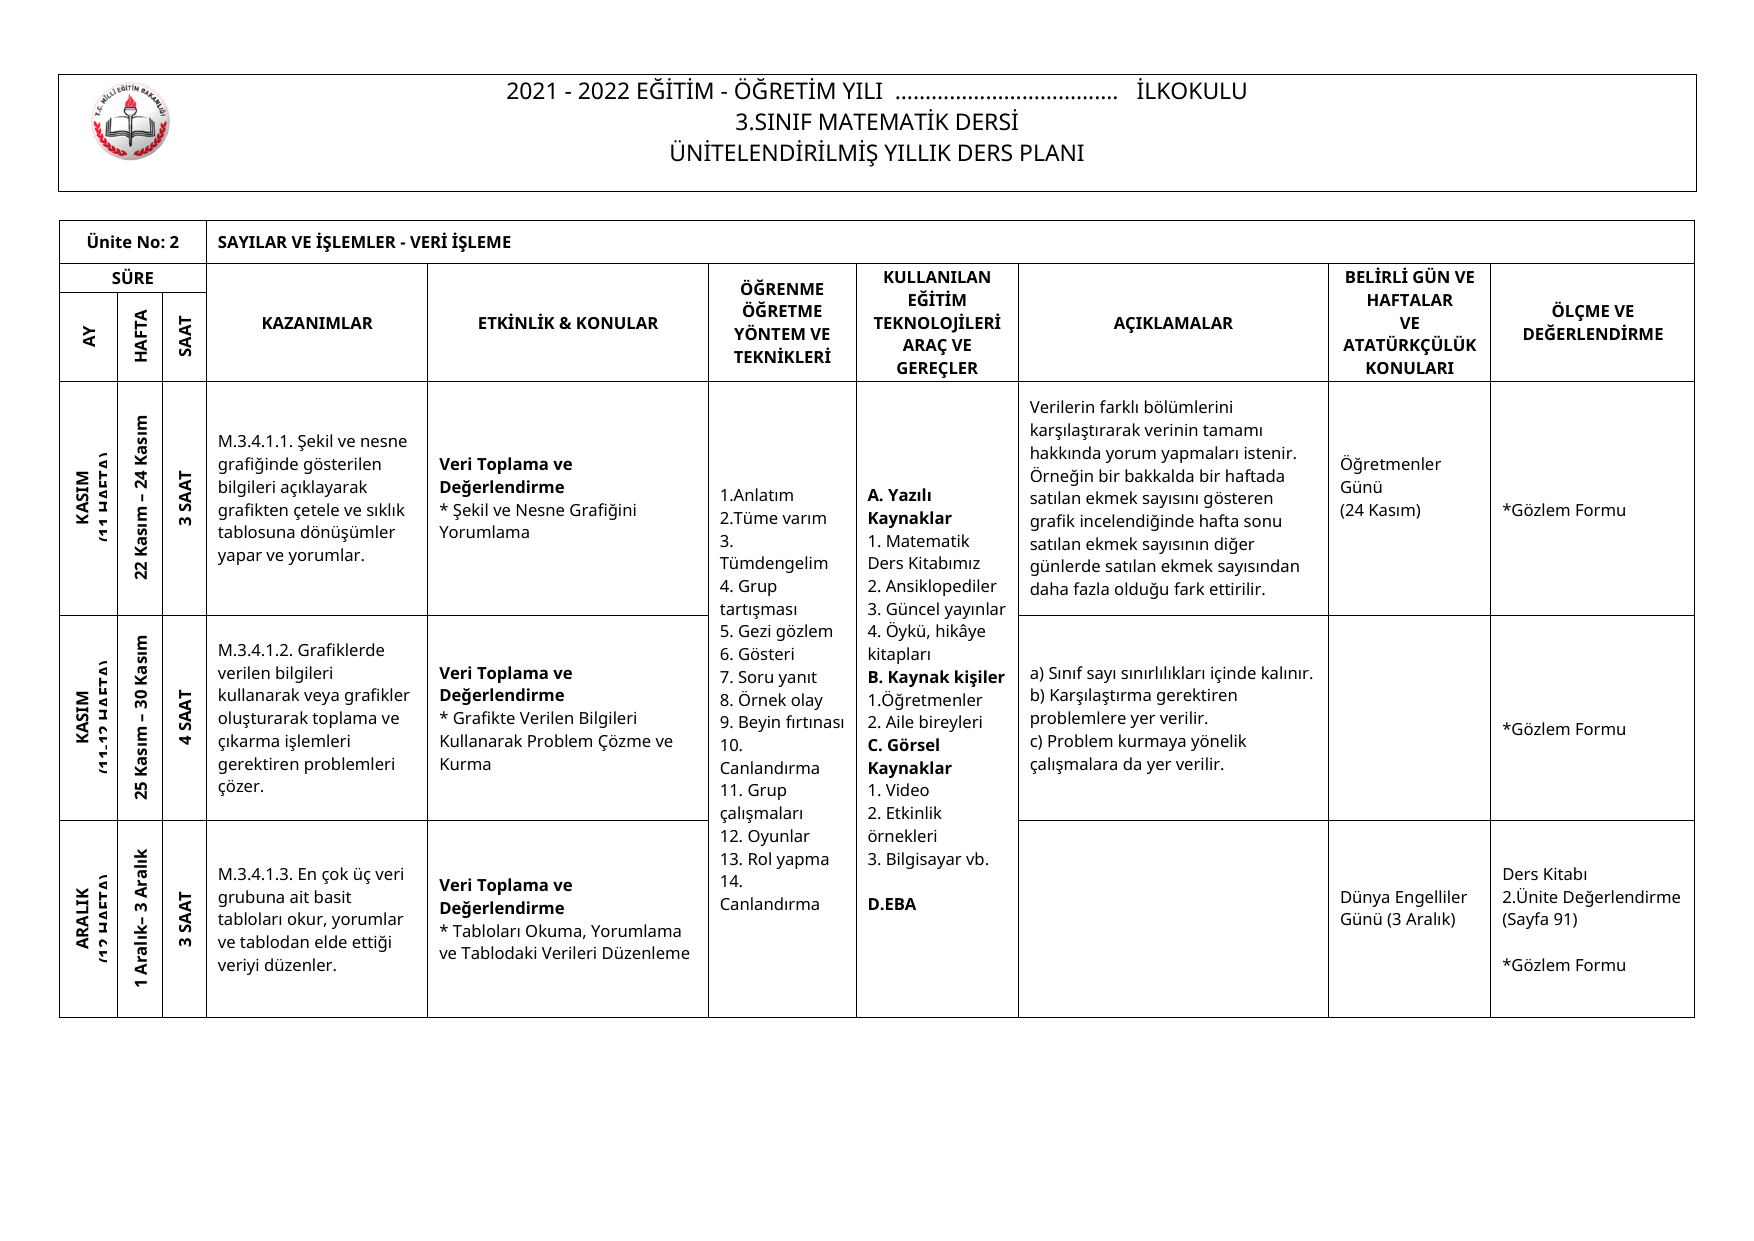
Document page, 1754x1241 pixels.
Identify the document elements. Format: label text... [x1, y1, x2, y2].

table_cell *Gözlem Formu [1491, 616, 1694, 820]
table_header Ünite No: 2 [60, 221, 206, 263]
table_cell 3 SAAT [163, 382, 206, 614]
table_cell M.3.4.1.3. En çok üç veri grubuna ait basit tabloları okur, yorumlar ve tablodan elde ettiği veriyi düzenler. [207, 821, 427, 1017]
table_header SAYILAR VE İŞLEMLER - VERİ İŞLEME [207, 221, 1694, 263]
table_cell ETKİNLİK & KONULAR [428, 264, 708, 381]
table_cell BELİRLİ GÜN VE HAFTALAR VE ATATÜRKÇÜLÜK KONULARI [1329, 264, 1490, 381]
table_cell ÖLÇME VE DEĞERLENDİRME [1491, 264, 1694, 381]
table_cell Verilerin farklı bölümlerini karşılaştırarak verinin tamamı hakkında yorum yapmaları istenir. Örneğin bir bakkalda bir haftada satılan ekmek sayısını gösteren grafik incelendiğinde hafta sonu satılan ekmek sayısının diğer günlerde satılan ekmek sayısından daha fazla olduğu fark ettirilir. [1019, 382, 1328, 614]
table_cell 3 SAAT [163, 821, 206, 1017]
table_cell Veri Toplama ve Değerlendirme * Tabloları Okuma, Yorumlama ve Tablodaki Verileri Düzenleme [428, 821, 708, 1017]
table_cell M.3.4.1.2. Grafiklerde verilen bilgileri kullanarak veya grafikler oluşturarak toplama ve çıkarma işlemleri gerektiren problemleri çözer. [207, 616, 427, 820]
table_cell AY [60, 293, 117, 381]
table_cell SAAT [163, 293, 206, 381]
table_cell KULLANILAN EĞİTİM TEKNOLOJİLERİ ARAÇ VE GEREÇLER [857, 264, 1018, 381]
table_cell KAZANIMLAR [207, 264, 427, 381]
table_cell [1329, 616, 1490, 820]
table_cell KASIM (11.HAFTA) [60, 382, 117, 614]
table_cell Veri Toplama ve Değerlendirme * Grafikte Verilen Bilgileri Kullanarak Problem Çözme ve Kurma [428, 616, 708, 820]
table_cell Ders Kitabı 2.Ünite Değerlendirme (Sayfa 91) *Gözlem Formu [1491, 821, 1694, 1017]
table_cell AÇIKLAMALAR [1019, 264, 1328, 381]
table_cell [1019, 821, 1328, 1017]
table_cell 1 Aralık– 3 Aralık [118, 821, 162, 1017]
table_cell A. Yazılı Kaynaklar 1. Matematik Ders Kitabımız 2. Ansiklopediler 3. Güncel yayınlar 4. Öykü, hikâye kitapları B. Kaynak kişiler 1.Öğretmenler 2. Aile bireyleri C. Görsel Kaynaklar 1. Video 2. Etkinlik örnekleri 3. Bilgisayar vb. D.EBA [857, 382, 1018, 1017]
table_cell Öğretmenler Günü (24 Kasım) [1329, 382, 1490, 614]
table_cell ÖĞRENME ÖĞRETME YÖNTEM VE TEKNİKLERİ [709, 264, 856, 381]
table_cell HAFTA [118, 293, 162, 381]
table_cell 4 SAAT [163, 616, 206, 820]
table_cell 1.Anlatım 2.Tüme varım 3. Tümdengelim 4. Grup tartışması 5. Gezi gözlem 6. Gösteri 7. Soru yanıt 8. Örnek olay 9. Beyin fırtınası 10. Canlandırma 11. Grup çalışmaları 12. Oyunlar 13. Rol yapma 14. Canlandırma [709, 382, 856, 1017]
table_cell Dünya Engelliler Günü (3 Aralık) [1329, 821, 1490, 1017]
picture [85, 77, 175, 167]
table_cell *Gözlem Formu [1491, 382, 1694, 614]
table_cell SÜRE [60, 264, 206, 292]
table_cell Veri Toplama ve Değerlendirme * Şekil ve Nesne Grafiğini Yorumlama [428, 382, 708, 614]
table_cell 25 Kasım – 30 Kasım [118, 616, 162, 820]
table_cell 22 Kasım – 24 Kasım [118, 382, 162, 614]
table_cell M.3.4.1.1. Şekil ve nesne grafiğinde gösterilen bilgileri açıklayarak grafikten çetele ve sıklık tablosuna dönüşümler yapar ve yorumlar. [207, 382, 427, 614]
table_cell KASIM (11-12.HAFTA) [60, 616, 117, 820]
table_cell a) Sınıf sayı sınırlılıkları içinde kalınır. b) Karşılaştırma gerektiren problemlere yer verilir. c) Problem kurmaya yönelik çalışmalara da yer verilir. [1019, 616, 1328, 820]
table_cell ARALIK (12.HAFTA) [60, 821, 117, 1017]
